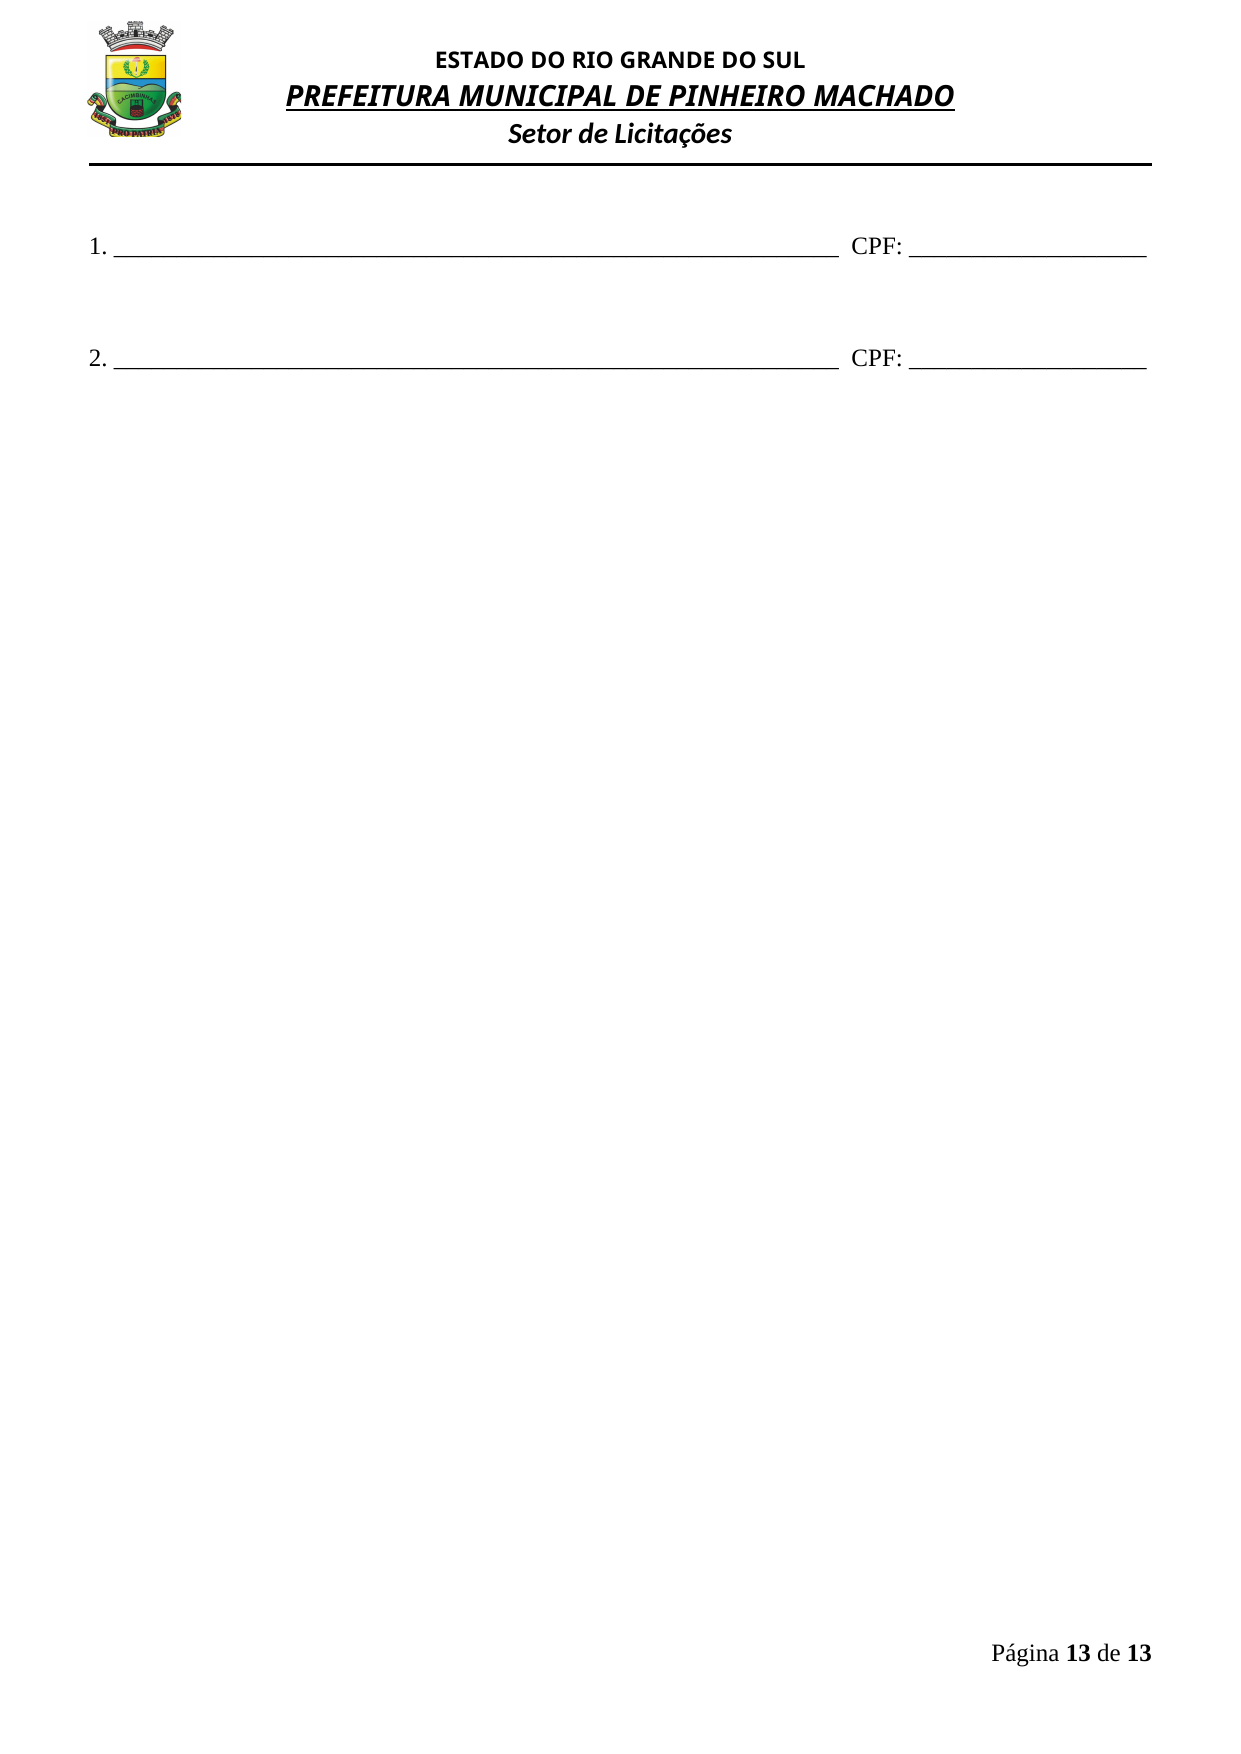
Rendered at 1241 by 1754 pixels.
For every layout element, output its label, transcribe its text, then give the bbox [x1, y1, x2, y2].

text 2. __________________________________________________________ CPF: ___________________ [89, 343, 1152, 372]
text 1. __________________________________________________________ CPF: ___________________ [89, 231, 1152, 260]
picture [87, 21, 182, 137]
